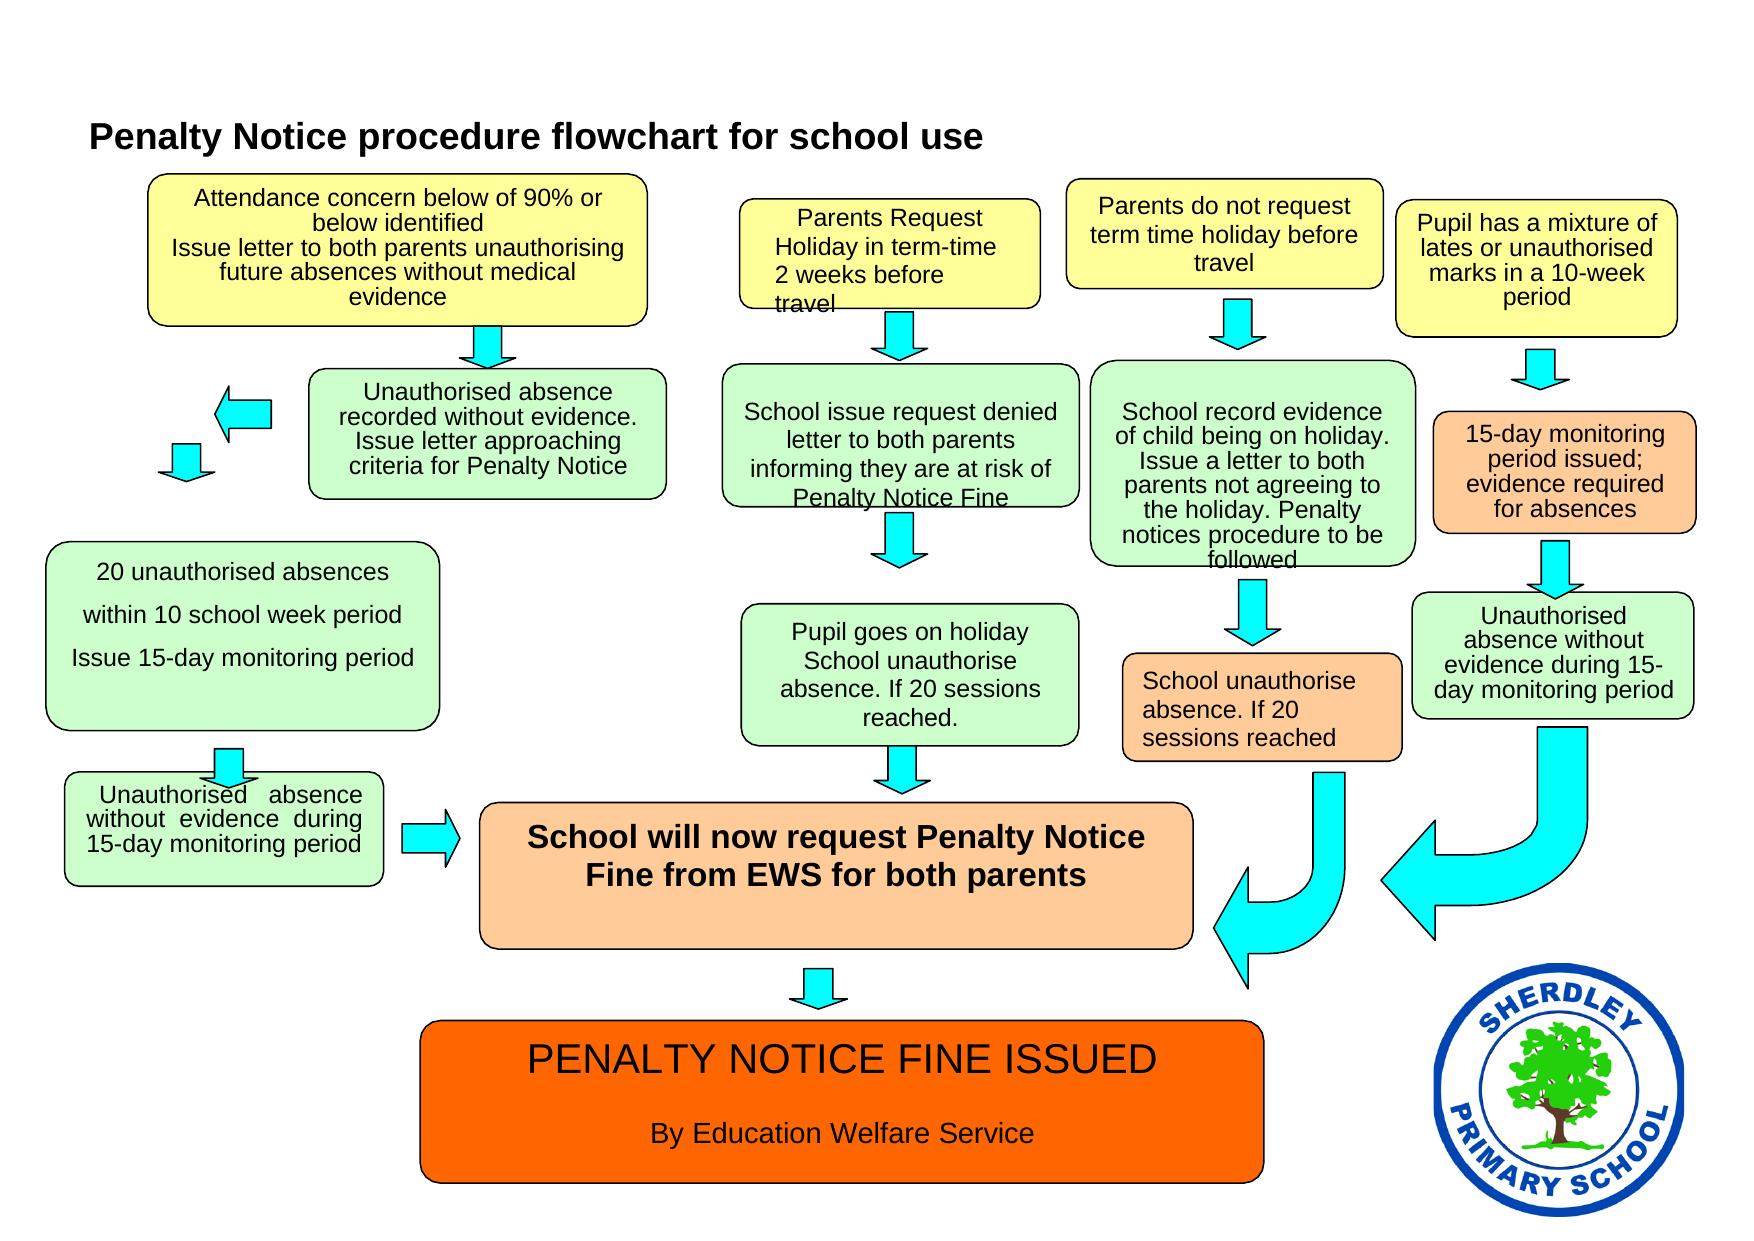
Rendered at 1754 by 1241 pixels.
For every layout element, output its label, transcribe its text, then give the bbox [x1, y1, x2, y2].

text Issue a letter to both parents not agreeing to the holiday. Penalty notices procedure to be followed [1121, 450, 1383, 574]
text Parents Request Holiday in term-time 2 weeks before travel [774, 203, 1012, 318]
text School issue request denied letter to both parents informing they are at risk of Penalty Notice Fine [743, 396, 1058, 511]
text Parents do not request term time holiday before travel [1089, 191, 1359, 277]
text School record evidence of child being on holiday. [1114, 400, 1390, 450]
title Penalty Notice procedure flowchart for school use [89, 114, 1016, 157]
picture [1432, 963, 1684, 1216]
